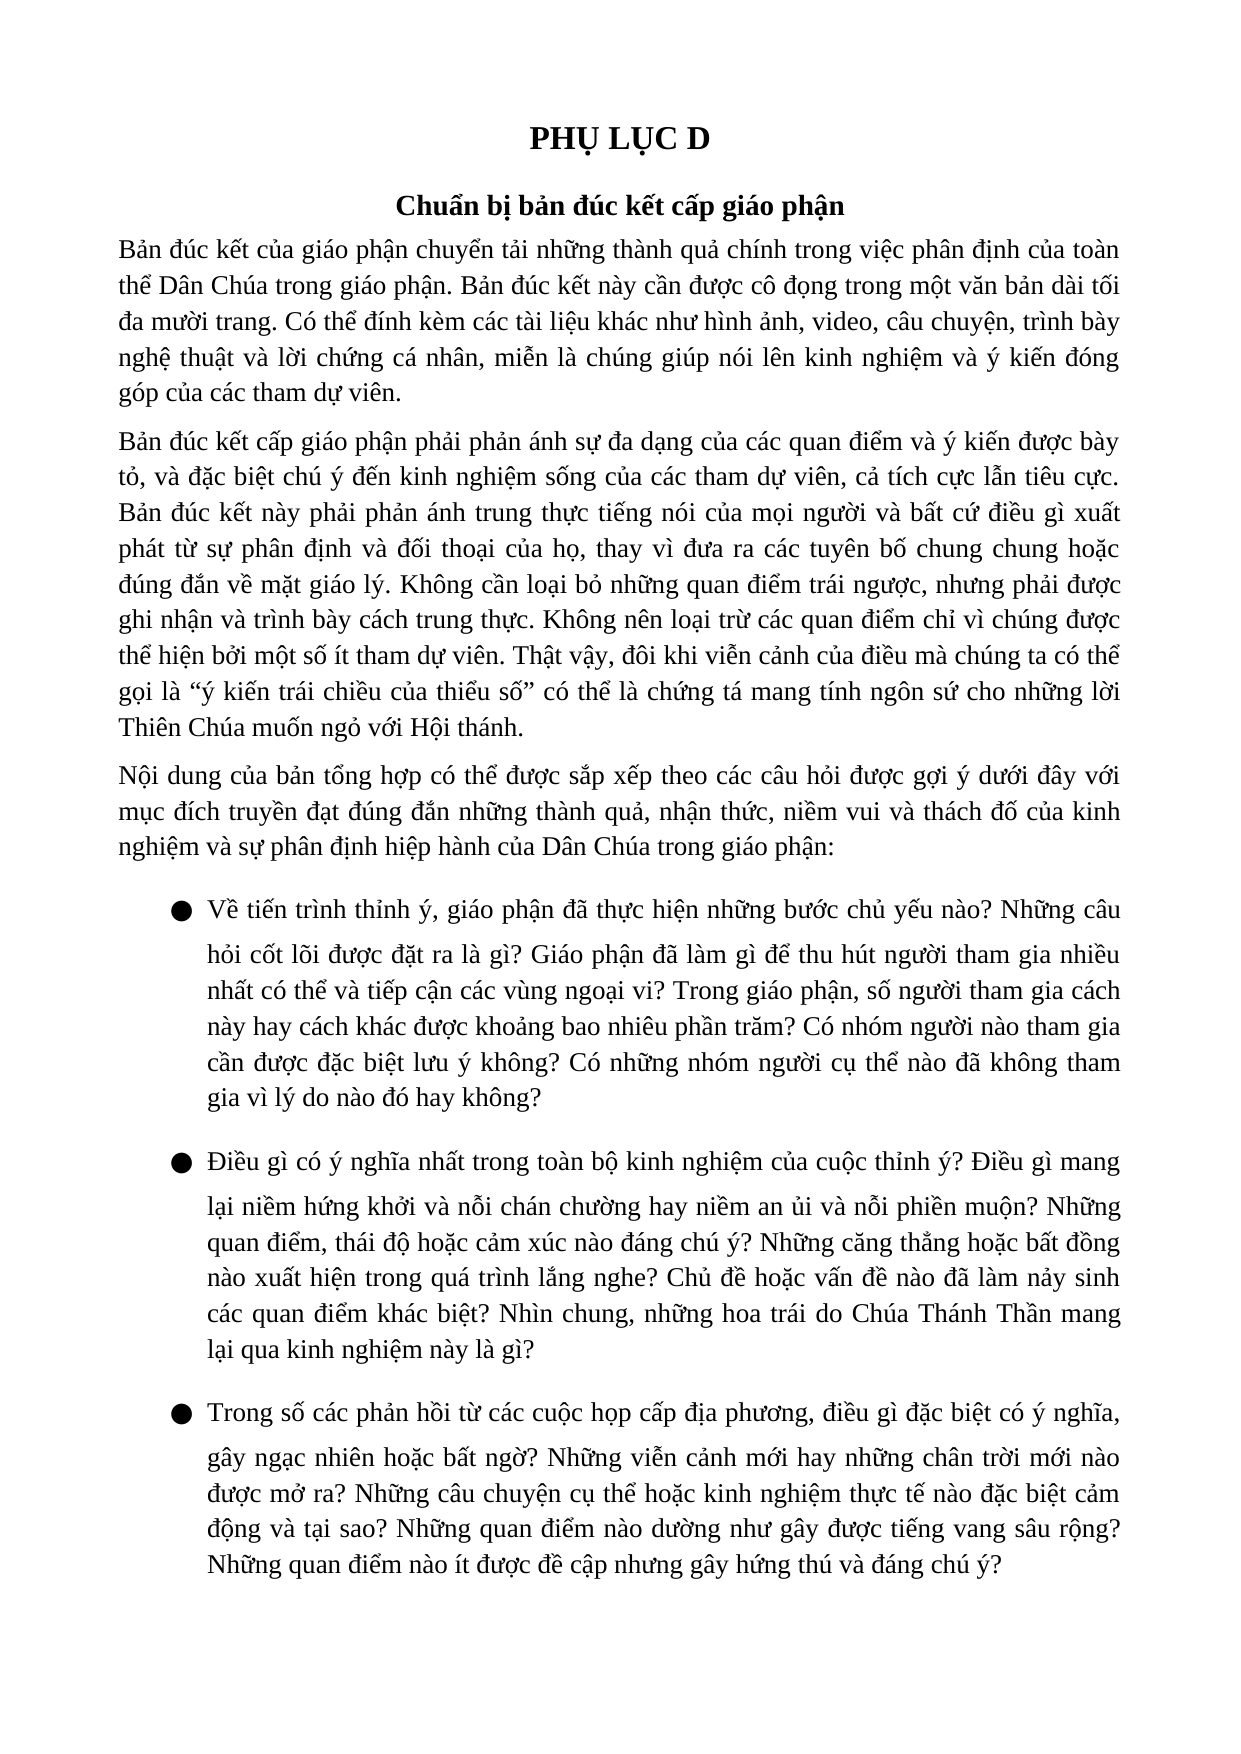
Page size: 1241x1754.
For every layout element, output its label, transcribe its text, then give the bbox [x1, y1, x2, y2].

text Chuẩn bị bản đúc kết cấp giáo phận [118, 188, 1122, 221]
text PHỤ LỤC D [118, 118, 1122, 156]
list Trong số các phản hồi từ các cuộc họp cấp địa phương, điều gì đặc biệt có ý nghĩa, gây ngạc nhiên hoặc bất ngờ? Những viễn cảnh mới hay những chân trời mới nào được mở ra? Những câu chuyện cụ thể hoặc kinh nghiệm thực tế nào đặc biệt cảm động và tại sao? Những quan điểm nào dường như gây được tiếng vang sâu rộng? Những quan điểm nào ít được đề cập nhưng gây hứng thú và đáng chú ý? [169, 1381, 1122, 1579]
list Về tiến trình thỉnh ý, giáo phận đã thực hiện những bước chủ yếu nào? Những câu hỏi cốt lõi được đặt ra là gì? Giáo phận đã làm gì để thu hút người tham gia nhiều nhất có thể và tiếp cận các vùng ngoại vi? Trong giáo phận, số người tham gia cách này hay cách khác được khoảng bao nhiêu phần trăm? Có nhóm người nào tham gia cần được đặc biệt lưu ý không? Có những nhóm người cụ thể nào đã không tham gia vì lý do nào đó hay không? [169, 878, 1122, 1113]
list Điều gì có ý nghĩa nhất trong toàn bộ kinh nghiệm của cuộc thỉnh ý? Điều gì mang lại niềm hứng khởi và nỗi chán chường hay niềm an ủi và nỗi phiền muộn? Những quan điểm, thái độ hoặc cảm xúc nào đáng chú ý? Những căng thẳng hoặc bất đồng nào xuất hiện trong quá trình lắng nghe? Chủ đề hoặc vấn đề nào đã làm nảy sinh các quan điểm khác biệt? Nhìn chung, những hoa trái do Chúa Thánh Thần mang lại qua kinh nghiệm này là gì? [169, 1130, 1122, 1364]
text Nội dung của bản tổng hợp có thể được sắp xếp theo các câu hỏi được gợi ý dưới đây với mục đích truyền đạt đúng đắn những thành quả, nhận thức, niềm vui và thách đố của kinh nghiệm và sự phân định hiệp hành của Dân Chúa trong giáo phận: [118, 759, 1122, 861]
text Bản đúc kết cấp giáo phận phải phản ánh sự đa dạng của các quan điểm và ý kiến được bày tỏ, và đặc biệt chú ý đến kinh nghiệm sống của các tham dự viên, cả tích cực lẫn tiêu cực. Bản đúc kết này phải phản ánh trung thực tiếng nói của mọi người và bất cứ điều gì xuất phát từ sự phân định và đối thoại của họ, thay vì đưa ra các tuyên bố chung chung hoặc đúng đắn về mặt giáo lý. Không cần loại bỏ những quan điểm trái ngược, nhưng phải được ghi nhận và trình bày cách trung thực. Không nên loại trừ các quan điểm chỉ vì chúng được thể hiện bởi một số ít tham dự viên. Thật vậy, đôi khi viễn cảnh của điều mà chúng ta có thể gọi là “ý kiến trái chiều của thiểu số” có thể là chứng tá mang tính ngôn sứ cho những lời Thiên Chúa muốn ngỏ với Hội thánh. [118, 425, 1122, 742]
text Bản đúc kết của giáo phận chuyển tải những thành quả chính trong việc phân định của toàn thể Dân Chúa trong giáo phận. Bản đúc kết này cần được cô đọng trong một văn bản dài tối đa mười trang. Có thể đính kèm các tài liệu khác như hình ảnh, video, câu chuyện, trình bày nghệ thuật và lời chứng cá nhân, miễn là chúng giúp nói lên kinh nghiệm và ý kiến đóng góp của các tham dự viên. [118, 234, 1122, 408]
